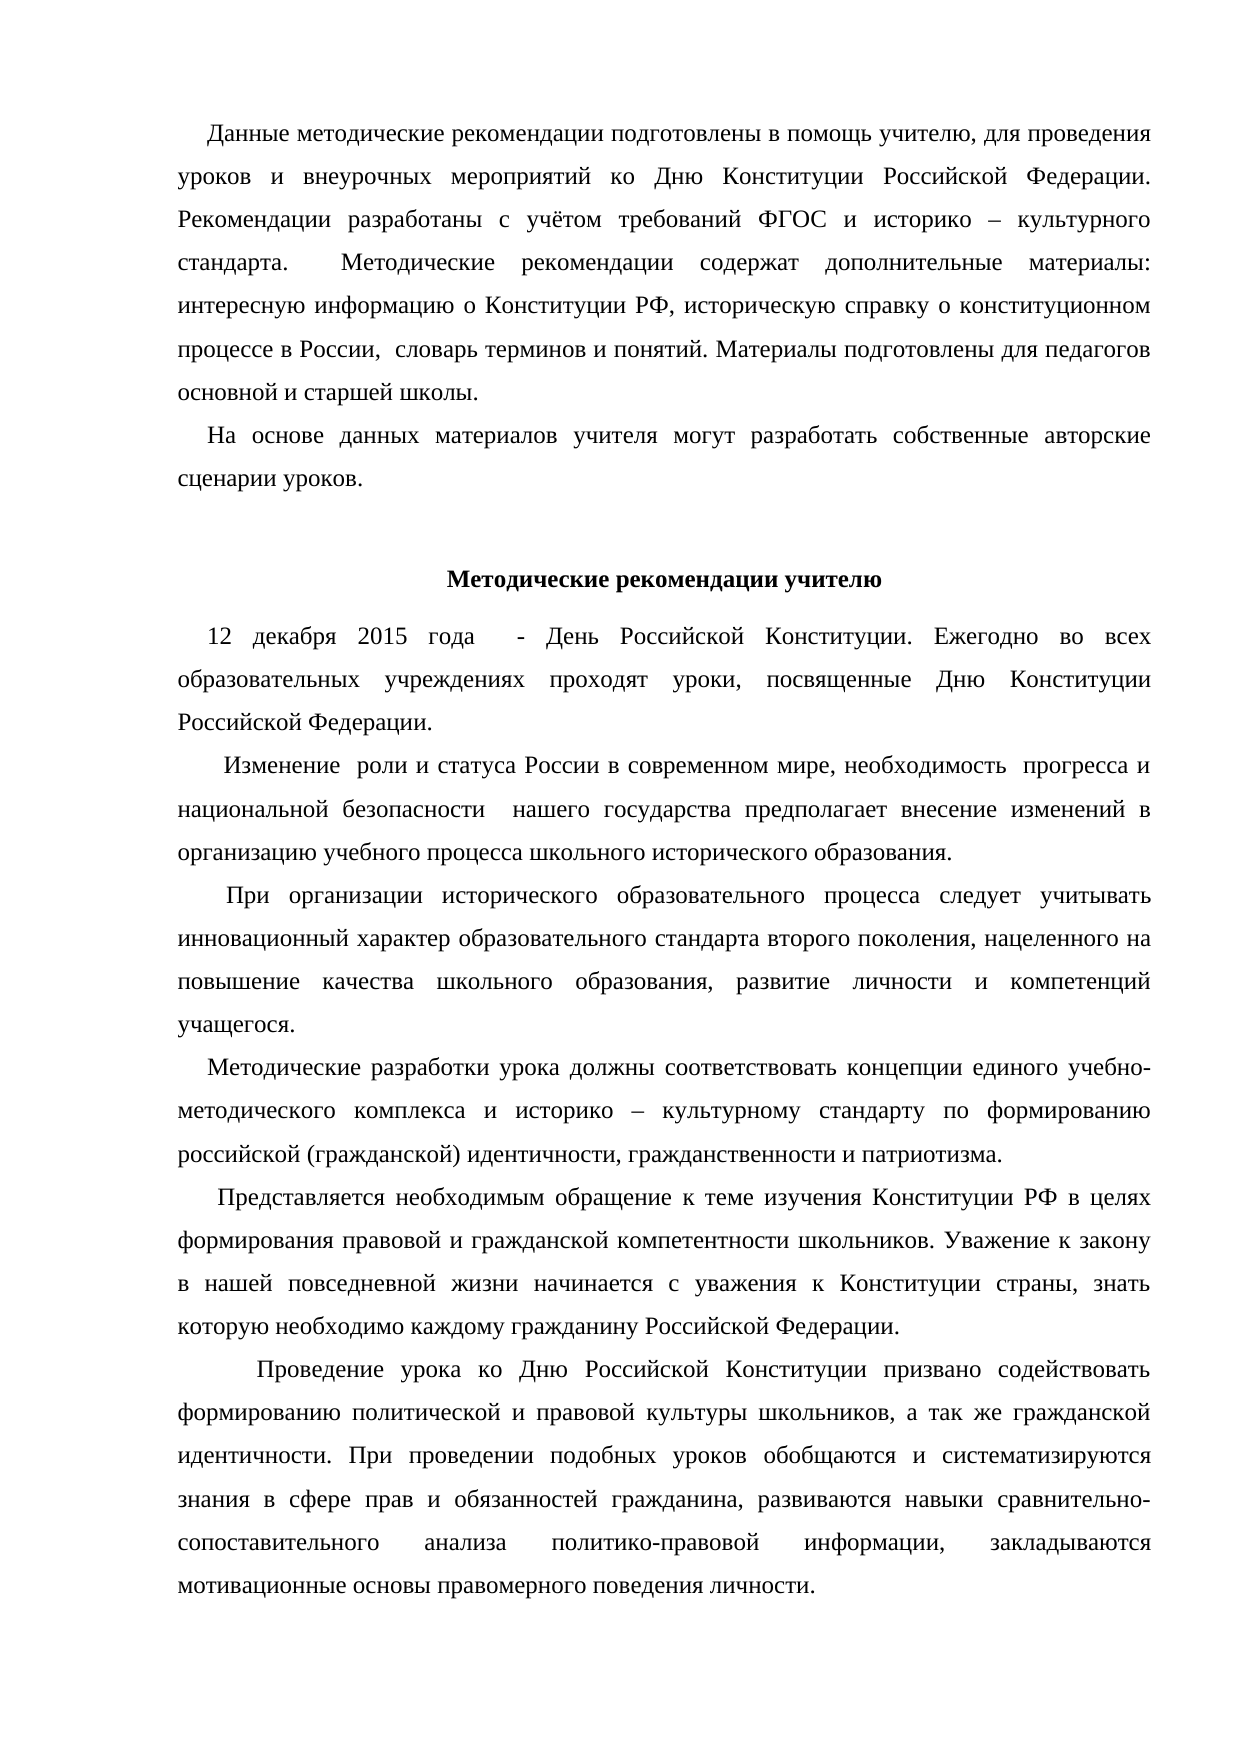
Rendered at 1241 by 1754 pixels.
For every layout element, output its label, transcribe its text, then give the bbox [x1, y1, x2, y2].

text При организации исторического образовательного процесса следует учитывать инновационный характер образовательного стандарта второго поколения, нацеленного на повышение качества школьного образования, развитие личности и компетенций учащегося. [177, 880, 1152, 1038]
text Методические рекомендации учителю [177, 564, 1152, 592]
text На основе данных материалов учителя могут разработать собственные авторские сценарии уроков. [177, 420, 1152, 492]
text Проведение урока ко Дню Российской Конституции призвано содействовать формированию политической и правовой культуры школьников, а так же гражданской идентичности. При проведении подобных уроков обобщаются и систематизируются знания в сфере прав и обязанностей гражданина, развиваются навыки сравнительно-сопоставительного анализа политико-правовой информации, закладываются мотивационные основы правомерного поведения личности. [177, 1354, 1152, 1599]
text Методические разработки урока должны соответствовать концепции единого учебно-методического комплекса и историко – культурному стандарту по формированию российской (гражданской) идентичности, гражданственности и патриотизма. [177, 1052, 1152, 1167]
text Изменение роли и статуса России в современном мире, необходимость прогресса и национальной безопасности нашего государства предполагает внесение изменений в организацию учебного процесса школьного исторического образования. [177, 751, 1152, 866]
text Данные методические рекомендации подготовлены в помощь учителю, для проведения уроков и внеурочных мероприятий ко Дню Конституции Российской Федерации. Рекомендации разработаны с учётом требований ФГОС и историко – культурного стандарта. Методические рекомендации содержат дополнительные материалы: интересную информацию о Конституции РФ, историческую справку о конституционном процессе в России, словарь терминов и понятий. Материалы подготовлены для педагогов основной и старшей школы. [177, 118, 1152, 406]
text 12 декабря 2015 года - День Российской Конституции. Ежегодно во всех образовательных учреждениях проходят уроки, посвященные Дню Конституции Российской Федерации. [177, 621, 1152, 736]
text Представляется необходимым обращение к теме изучения Конституции РФ в целях формирования правовой и гражданской компетентности школьников. Уважение к закону в нашей повседневной жизни начинается с уважения к Конституции страны, знать которую необходимо каждому гражданину Российской Федерации. [177, 1182, 1152, 1340]
